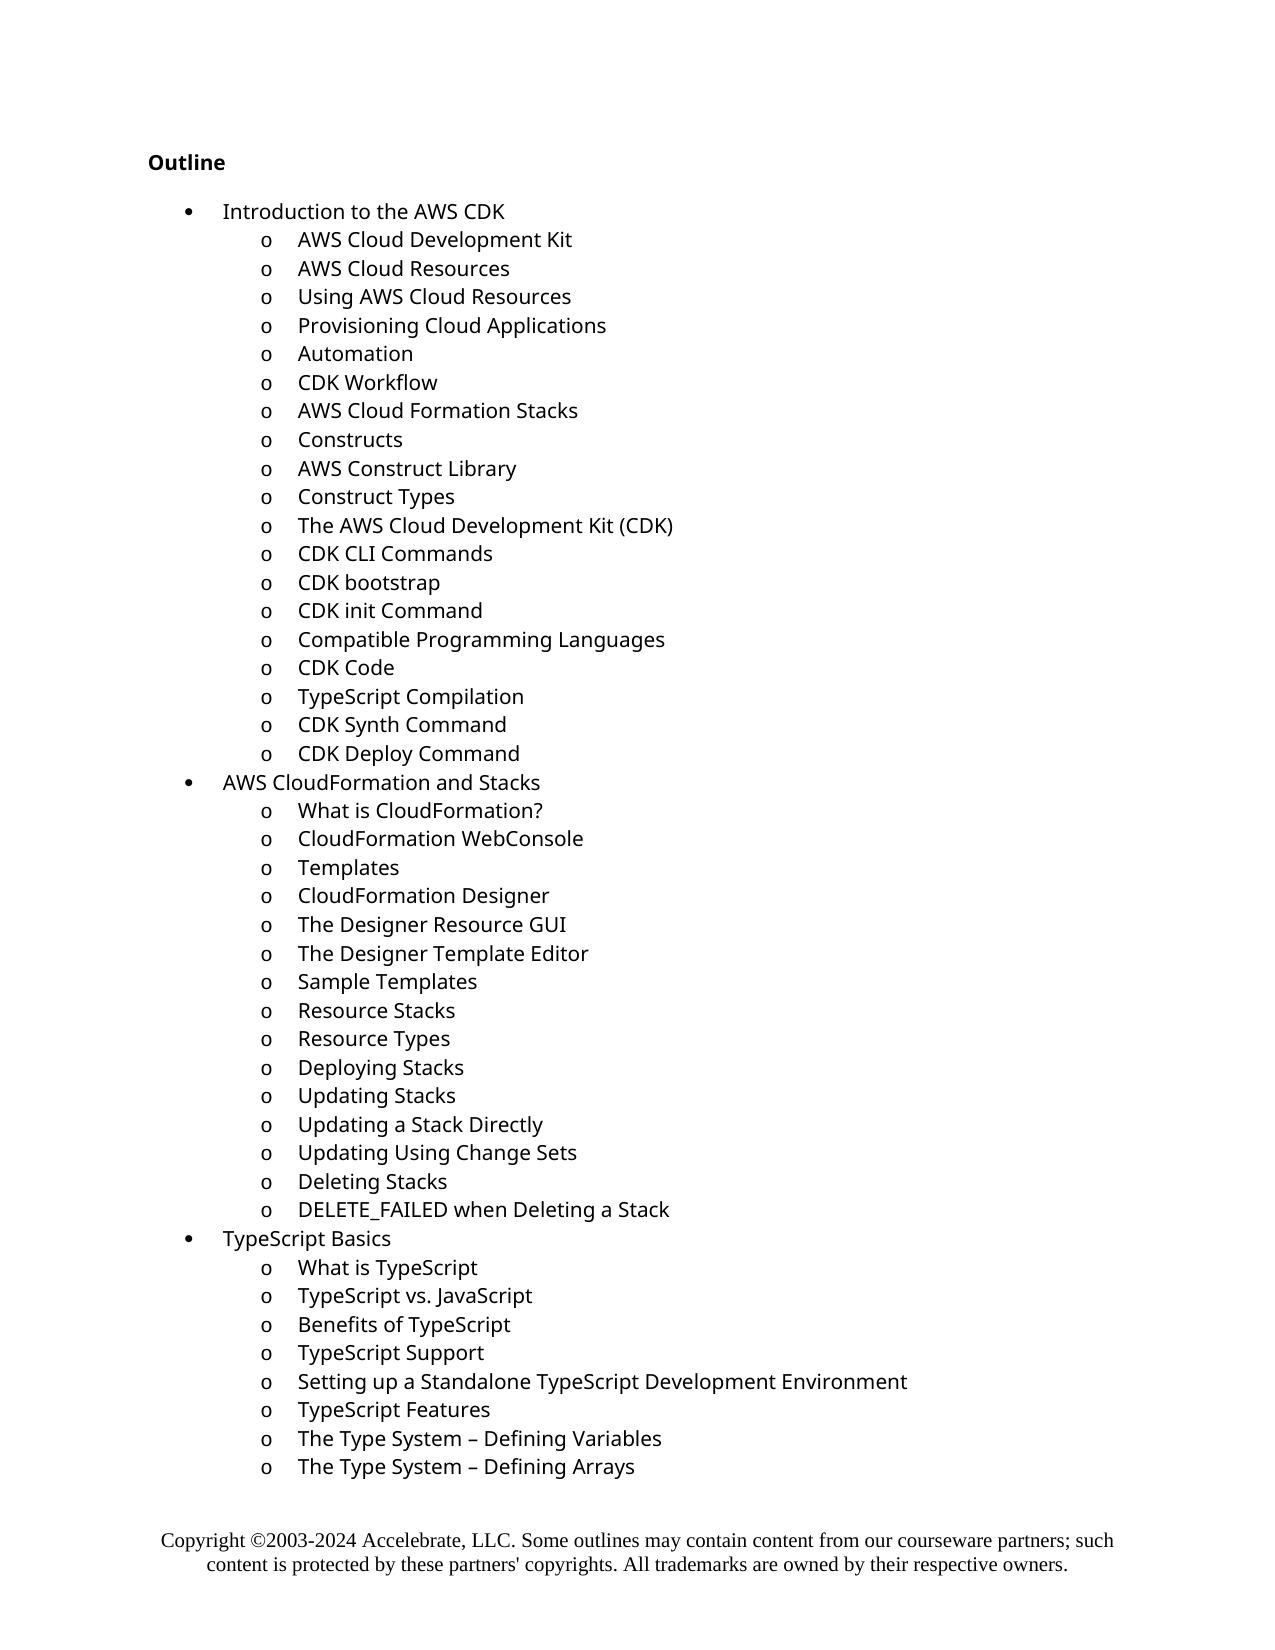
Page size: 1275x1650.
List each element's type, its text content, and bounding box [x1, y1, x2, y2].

list CDK Deploy Command [260, 739, 1127, 768]
list Deploying Stacks [260, 1053, 1127, 1081]
list Updating Using Change Sets [260, 1138, 1127, 1167]
list The Type System – Defining Arrays [260, 1452, 1127, 1481]
list Construct Types [260, 482, 1127, 511]
list Using AWS Cloud Resources [260, 282, 1127, 311]
list AWS Cloud Formation Stacks [260, 397, 1127, 425]
list Resource Stacks [260, 996, 1127, 1024]
list CDK init Command [260, 596, 1127, 625]
list The Type System – Defining Variables [260, 1424, 1127, 1452]
list Setting up a Standalone TypeScript Development Environment [260, 1367, 1127, 1395]
list TypeScript Support [260, 1338, 1127, 1367]
list CloudFormation Designer [260, 882, 1127, 910]
list Compatible Programming Languages [260, 625, 1127, 653]
list Provisioning Cloud Applications [260, 311, 1127, 339]
list Updating a Stack Directly [260, 1110, 1127, 1138]
list The Designer Resource GUI [260, 910, 1127, 939]
list CDK bootstrap [260, 568, 1127, 596]
list Introduction to the AWS CDK [185, 197, 1127, 225]
list Templates [260, 853, 1127, 882]
list Resource Types [260, 1024, 1127, 1053]
list Sample Templates [260, 967, 1127, 996]
list CDK CLI Commands [260, 539, 1127, 568]
list DELETE_FAILED when Deleting a Stack [260, 1196, 1127, 1224]
list TypeScript Features [260, 1395, 1127, 1424]
list What is CloudFormation? [260, 796, 1127, 824]
list Updating Stacks [260, 1081, 1127, 1110]
list The AWS Cloud Development Kit (CDK) [260, 511, 1127, 539]
list CDK Synth Command [260, 711, 1127, 739]
list What is TypeScript [260, 1253, 1127, 1281]
list TypeScript vs. JavaScript [260, 1281, 1127, 1310]
list Deleting Stacks [260, 1167, 1127, 1196]
list CDK Code [260, 653, 1127, 682]
list AWS Cloud Development Kit [260, 225, 1127, 254]
list CDK Workflow [260, 368, 1127, 397]
list AWS CloudFormation and Stacks [185, 768, 1127, 796]
list Automation [260, 339, 1127, 368]
text Outline [148, 148, 1127, 176]
list Constructs [260, 425, 1127, 454]
list TypeScript Basics [185, 1224, 1127, 1253]
list The Designer Template Editor [260, 939, 1127, 967]
list AWS Construct Library [260, 454, 1127, 482]
list CloudFormation WebConsole [260, 824, 1127, 853]
list TypeScript Compilation [260, 682, 1127, 711]
list Benefits of TypeScript [260, 1310, 1127, 1338]
list AWS Cloud Resources [260, 254, 1127, 282]
